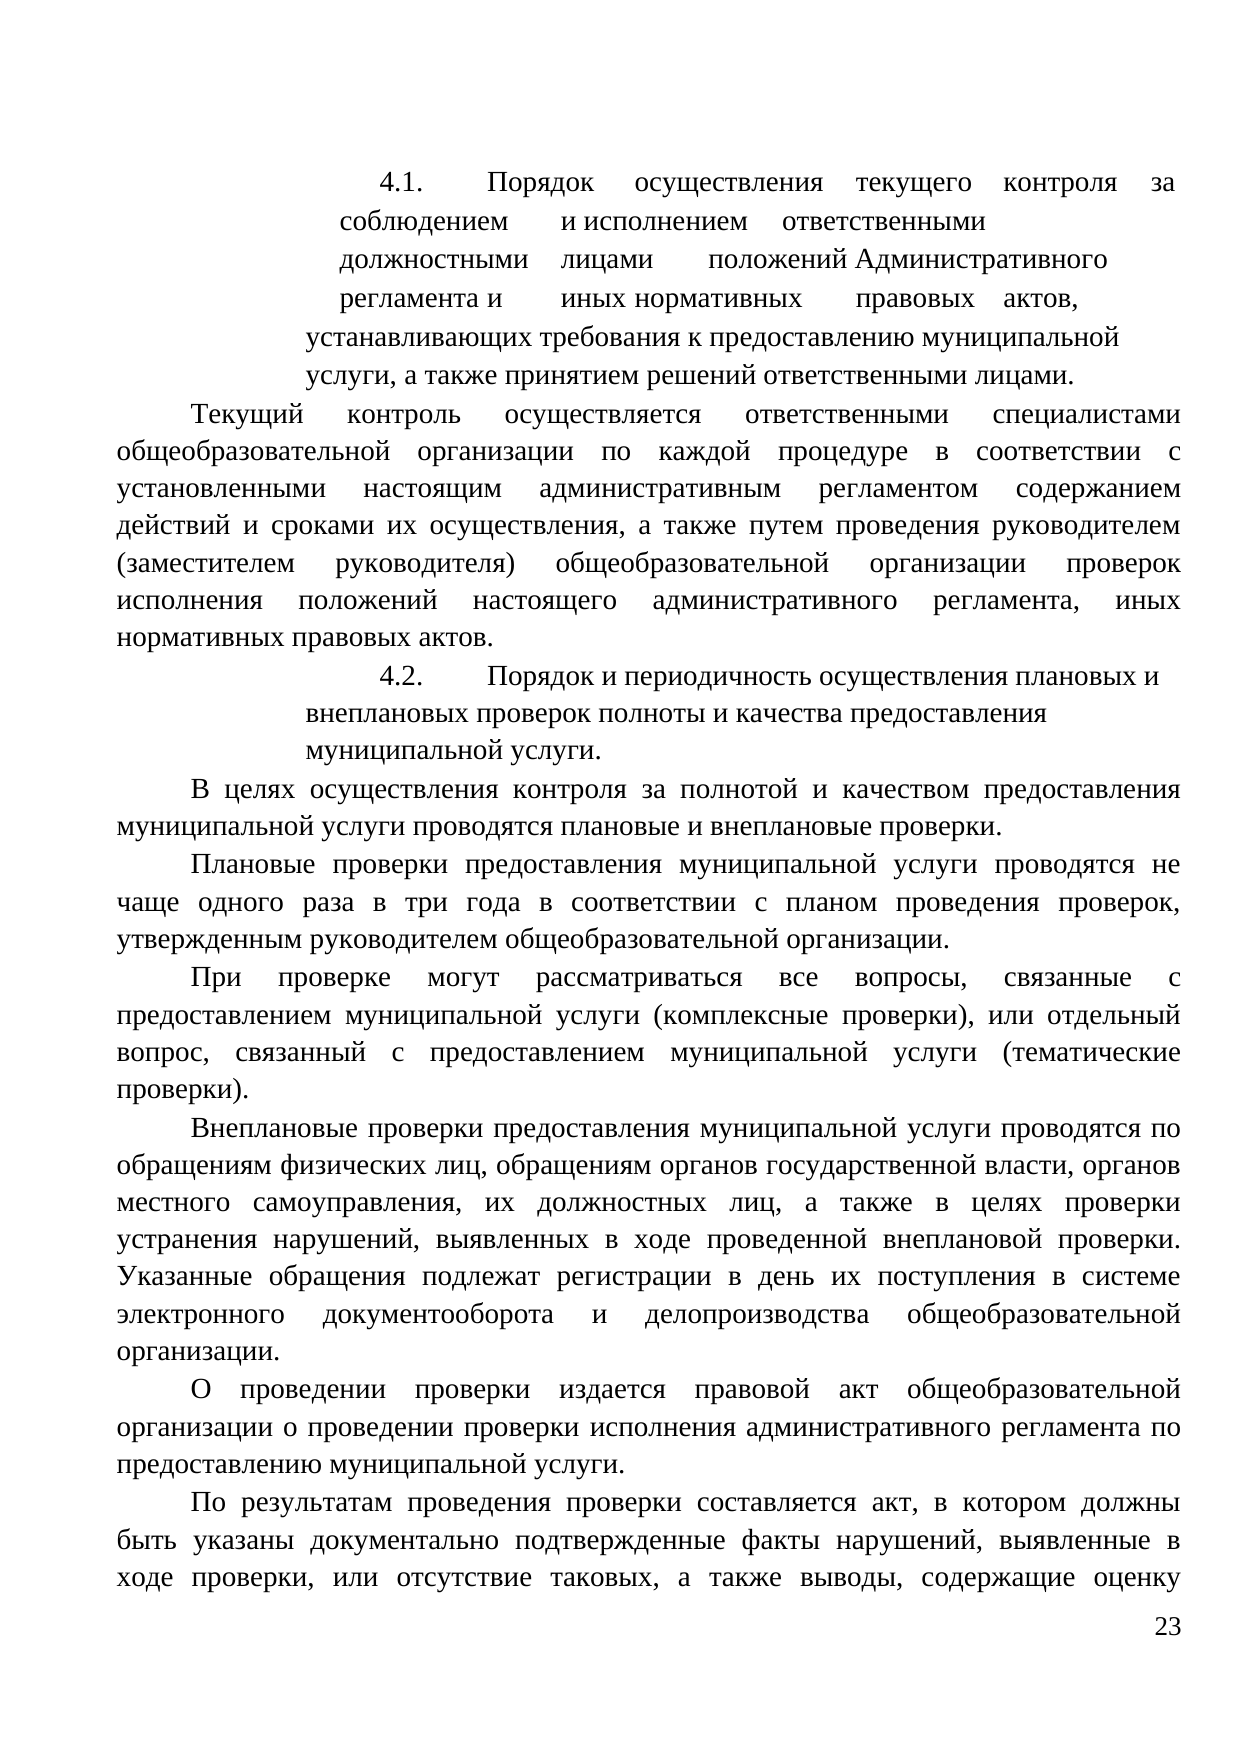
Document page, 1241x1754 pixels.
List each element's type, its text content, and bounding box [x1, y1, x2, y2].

list Порядок осуществления текущего контроля за соблюдением и исполнением ответственными должностными лицами положений Административного регламента и иных нормативных правовых актов, устанавливающих требования к предоставлению муниципальной услуги, а также принятием решений ответственными лицами. [305, 164, 1182, 391]
text В целях осуществления контроля за полнотой и качеством предоставления муниципальной услуги проводятся плановые и внеплановые проверки. [116, 771, 1182, 841]
text Текущий контроль осуществляется ответственными специалистами общеобразовательной организации по каждой процедуре в соответствии с установленными настоящим административным регламентом содержанием действий и сроками их осуществления, а также путем проведения руководителем (заместителем руководителя) общеобразовательной организации проверок исполнения положений настоящего административного регламента, иных нормативных правовых актов. [116, 396, 1182, 653]
text О проведении проверки издается правовой акт общеобразовательной организации о проведении проверки исполнения административного регламента по предоставлению муниципальной услуги. [116, 1372, 1182, 1479]
text Плановые проверки предоставления муниципальной услуги проводятся не чаще одного раза в три года в соответствии с планом проведения проверок, утвержденным руководителем общеобразовательной организации. [116, 847, 1182, 954]
text При проверке могут рассматриваться все вопросы, связанные с предоставлением муниципальной услуги (комплексные проверки), или отдельный вопрос, связанный с предоставлением муниципальной услуги (тематические проверки). [116, 959, 1182, 1105]
text Внеплановые проверки предоставления муниципальной услуги проводятся по обращениям физических лиц, обращениям органов государственной власти, органов местного самоуправления, их должностных лиц, а также в целях проверки устранения нарушений, выявленных в ходе проведенной внеплановой проверки. Указанные обращения подлежат регистрации в день их поступления в системе электронного документооборота и делопроизводства общеобразовательной организации. [116, 1110, 1182, 1366]
list Порядок и периодичность осуществления плановых и внеплановых проверок полноты и качества предоставления муниципальной услуги. [305, 658, 1182, 766]
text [116, 1484, 1182, 1592]
